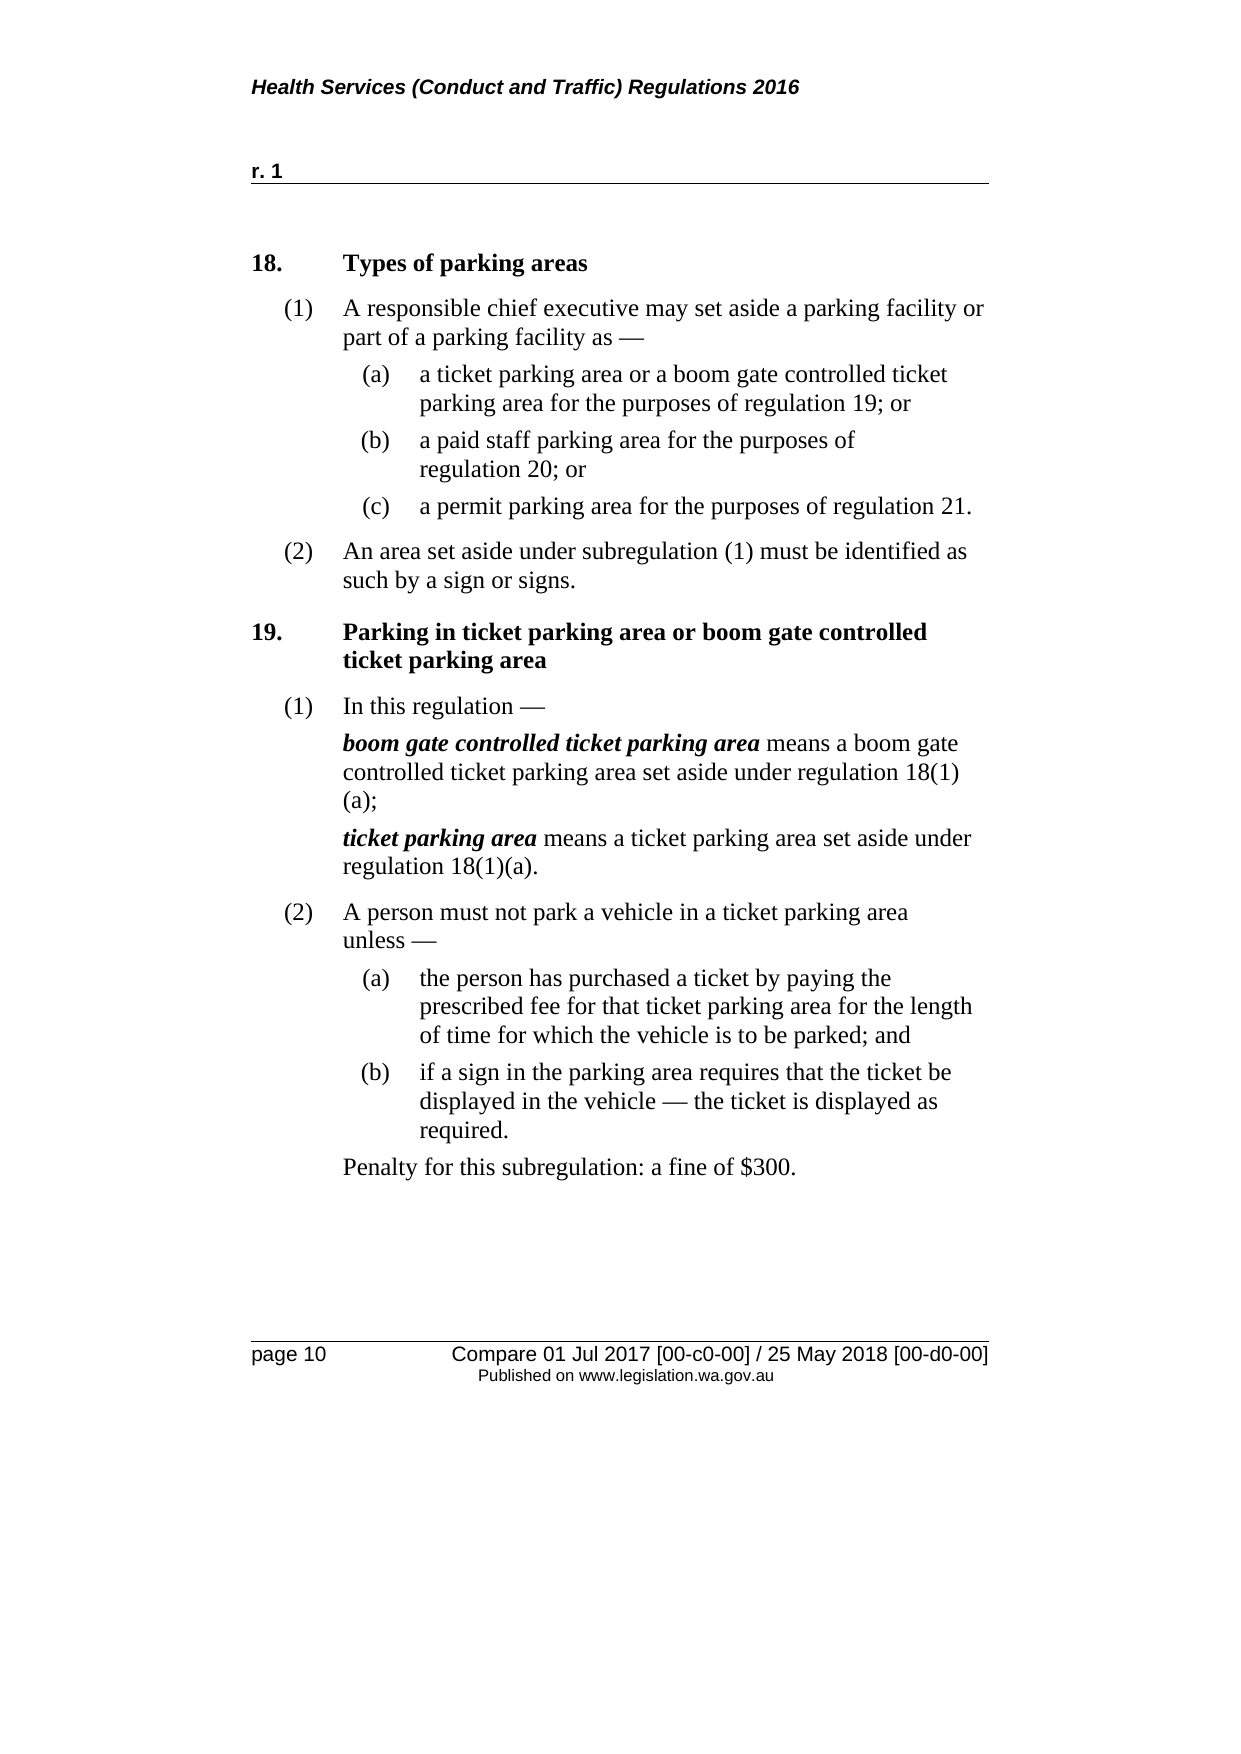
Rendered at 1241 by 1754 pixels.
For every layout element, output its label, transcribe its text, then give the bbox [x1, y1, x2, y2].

text boom gate controlled ticket parking area means a boom gate controlled ticket parking area set aside under regulation 18(1)(a); [251, 728, 989, 814]
text (1) In this regulation — [251, 691, 989, 720]
subtitle 19. Parking in ticket parking area or boom gate controlled ticket parking area [251, 617, 989, 674]
text (2) A person must not park a vehicle in a ticket parking area unless — [251, 897, 989, 954]
subtitle 18. Types of parking areas [251, 248, 989, 277]
text ticket parking area means a ticket parking area set aside under regulation 18(1)(a). [251, 823, 989, 880]
text (a) a ticket parking area or a boom gate controlled ticket parking area for the purposes of regulation 19; or [251, 359, 989, 417]
text (b) a paid staff parking area for the purposes of regulation 20; or [251, 425, 989, 483]
text Penalty for this subregulation: a fine of $300. [251, 1152, 989, 1181]
text (b) if a sign in the parking area requires that the ticket be displayed in the vehicle — the ticket is displayed as required. [251, 1057, 989, 1143]
text (a) the person has purchased a ticket by paying the prescribed fee for that ticket parking area for the length of time for which the vehicle is to be parked; and [251, 963, 989, 1049]
text (2) An area set aside under subregulation (1) must be identified as such by a sign or signs. [251, 536, 989, 594]
text (1) A responsible chief executive may set aside a parking facility or part of a parking facility as — [251, 293, 989, 351]
text (c) a permit parking area for the purposes of regulation 21. [251, 491, 989, 520]
